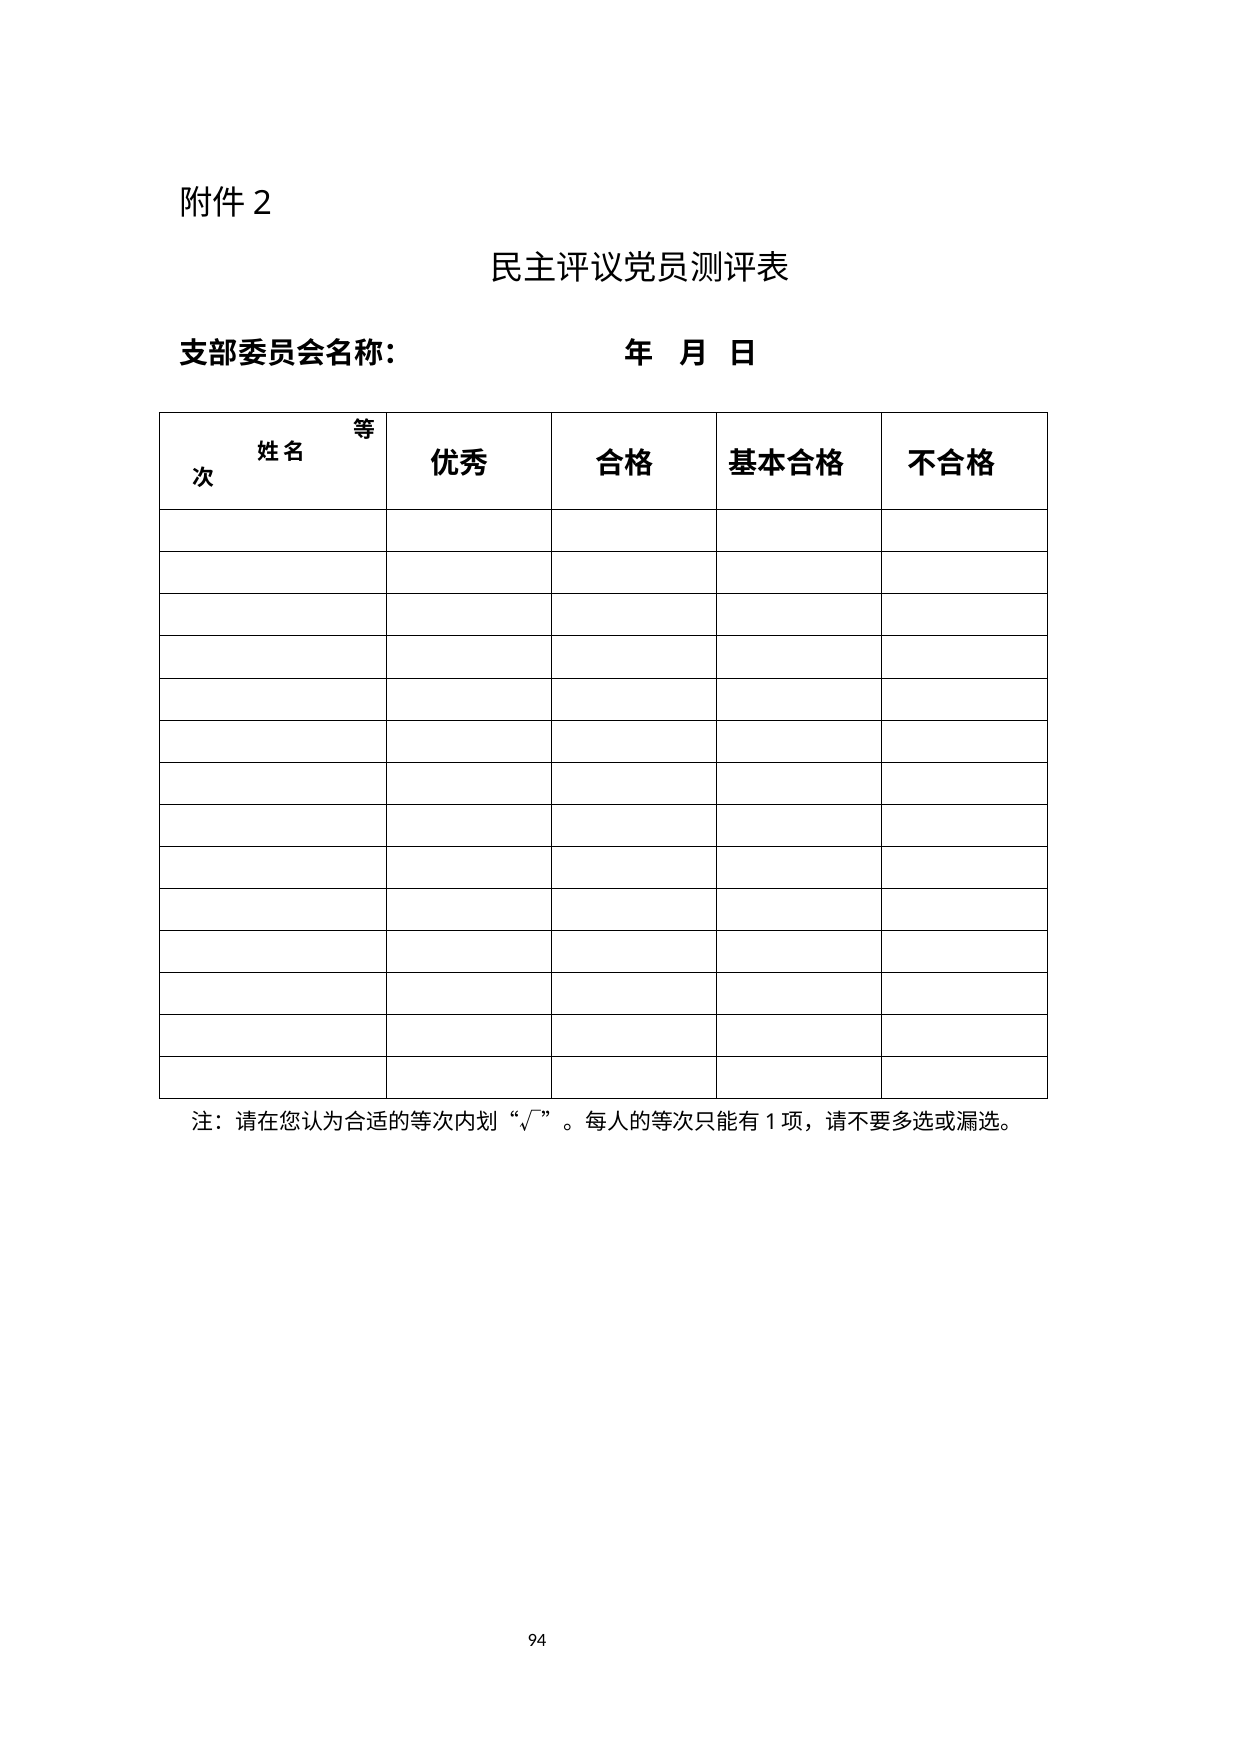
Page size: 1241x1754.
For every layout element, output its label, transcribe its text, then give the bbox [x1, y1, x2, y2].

table_cell [552, 763, 716, 804]
table_cell [717, 847, 881, 888]
table_cell [717, 636, 881, 677]
table_header 姓名 等次 [160, 413, 386, 509]
table_cell [387, 889, 551, 930]
table_cell [387, 973, 551, 1014]
table_cell [387, 636, 551, 677]
table_cell [882, 847, 1047, 888]
table_cell [552, 721, 716, 762]
table_cell [552, 1015, 716, 1056]
table_cell [160, 763, 386, 804]
table_cell [882, 889, 1047, 930]
table_cell [160, 931, 386, 972]
table_cell [882, 510, 1047, 551]
table_cell [387, 510, 551, 551]
table_cell [882, 805, 1047, 846]
table_cell [717, 552, 881, 593]
table_cell [882, 1057, 1047, 1098]
table_cell [160, 1057, 386, 1098]
table_cell [717, 931, 881, 972]
table_cell [160, 889, 386, 930]
table_cell [160, 636, 386, 677]
table_cell [160, 805, 386, 846]
table_cell [552, 679, 716, 719]
table_cell [552, 594, 716, 635]
table_cell [552, 889, 716, 930]
table_cell [552, 552, 716, 593]
text 注：请在您认为合适的等次内划“√”。每人的等次只能有1项，请不要多选或漏选。 [159, 1099, 1121, 1140]
text 支部委员会名称： 年 月 日 [159, 309, 1121, 392]
table_cell [160, 510, 386, 551]
table_cell [160, 1015, 386, 1056]
table_cell [552, 510, 716, 551]
table_cell [160, 552, 386, 593]
table_cell [717, 889, 881, 930]
table_cell [160, 721, 386, 762]
table_cell [882, 763, 1047, 804]
table_cell [717, 510, 881, 551]
table_cell [387, 594, 551, 635]
table_cell [387, 679, 551, 719]
table_cell [717, 973, 881, 1014]
table_cell [882, 594, 1047, 635]
table_cell [882, 721, 1047, 762]
table_cell [882, 1015, 1047, 1056]
table_header 不合格 [882, 413, 1047, 509]
table_cell [717, 679, 881, 719]
table_cell [717, 1057, 881, 1098]
table_cell [882, 636, 1047, 677]
table_cell [160, 679, 386, 719]
table_cell [717, 805, 881, 846]
table_cell [552, 636, 716, 677]
table_header 优秀 [387, 413, 551, 509]
text 附件2 [159, 159, 1121, 241]
table_cell [882, 973, 1047, 1014]
table_cell [717, 721, 881, 762]
table_cell [552, 805, 716, 846]
table_cell [882, 679, 1047, 719]
table_cell [387, 552, 551, 593]
table_cell [717, 763, 881, 804]
table_cell [387, 847, 551, 888]
table_header 基本合格 [717, 413, 881, 509]
table_header 合格 [552, 413, 716, 509]
table_cell [552, 847, 716, 888]
text 民主评议党员测评表 [159, 241, 1121, 289]
table_cell [882, 552, 1047, 593]
table_cell [552, 931, 716, 972]
table_cell [160, 973, 386, 1014]
table_cell [552, 1057, 716, 1098]
table_cell [387, 1015, 551, 1056]
table_cell [160, 847, 386, 888]
table_cell [717, 594, 881, 635]
table_cell [387, 763, 551, 804]
table_cell [717, 1015, 881, 1056]
table_cell [552, 973, 716, 1014]
table_cell [387, 931, 551, 972]
table_cell [387, 1057, 551, 1098]
table_cell [387, 721, 551, 762]
table_cell [882, 931, 1047, 972]
table_cell [160, 594, 386, 635]
table_cell [387, 805, 551, 846]
